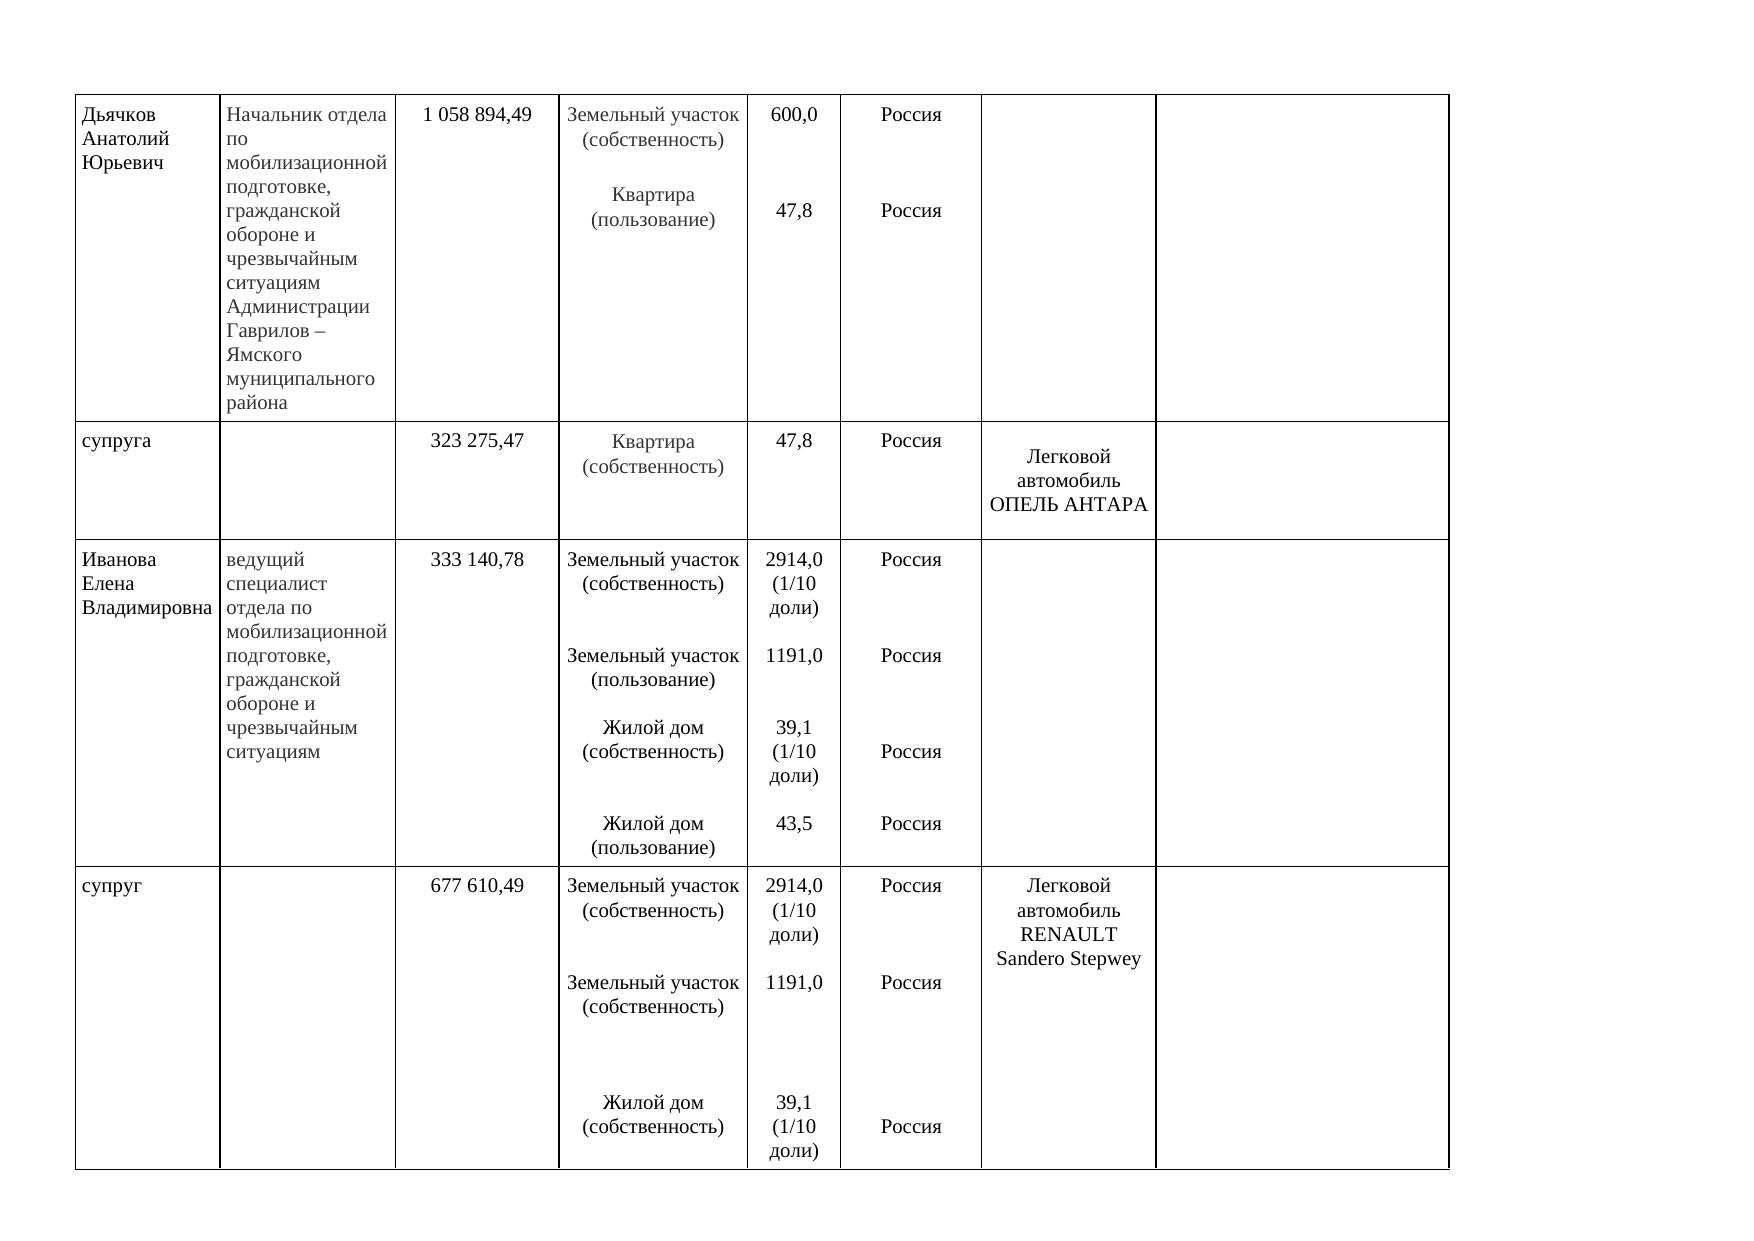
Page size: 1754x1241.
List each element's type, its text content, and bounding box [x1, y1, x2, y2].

table_cell супруг [76, 867, 219, 1168]
table_cell [221, 867, 395, 1168]
table_cell 323 275,47 [396, 422, 558, 539]
table_cell Легковой автомобиль ОПЕЛЬ АНТАРА [982, 422, 1155, 539]
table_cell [748, 867, 840, 1168]
table_cell Россия Россия Россия Россия [841, 540, 981, 866]
table_cell 2914,0 (1/10 доли) 1191,0 39,1 (1/10 доли) 43,5 [748, 540, 840, 866]
table_cell супруга [76, 422, 219, 539]
table_cell [1157, 95, 1448, 421]
table_cell Россия Россия [841, 95, 981, 421]
table_cell [1157, 540, 1448, 866]
table_cell ведущий специалист отдела по мобилизационной подготовке, гражданской обороне и чрезвычайным ситуациям [221, 540, 395, 866]
table_cell [221, 422, 395, 539]
table_cell Квартира (собственность) [560, 422, 747, 539]
table_cell 600,0 47,8 [748, 95, 840, 421]
table_cell 47,8 [748, 422, 840, 539]
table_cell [841, 867, 981, 1168]
table_cell Земельный участок (собственность) Квартира (пользование) [560, 95, 747, 421]
table_cell Иванова Елена Владимировна [76, 540, 219, 866]
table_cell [560, 867, 747, 1168]
table_cell 333 140,78 [396, 540, 558, 866]
table_cell Россия [841, 422, 981, 539]
table_cell 1 058 894,49 [396, 95, 558, 421]
table_cell Начальник отдела по мобилизационной подготовке, гражданской обороне и чрезвычайным ситуациям Администрации Гаврилов – Ямского муниципального района [221, 95, 395, 421]
table_cell Дьячков Анатолий Юрьевич [76, 95, 219, 421]
table_cell [982, 540, 1155, 866]
table_cell Земельный участок (собственность) Земельный участок (пользование) Жилой дом (собственность) Жилой дом (пользование) [560, 540, 747, 866]
table_cell [1157, 422, 1448, 539]
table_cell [982, 867, 1155, 1168]
table_cell [1157, 867, 1448, 1168]
table_cell 677 610,49 [396, 867, 558, 1168]
table_cell [982, 95, 1155, 421]
